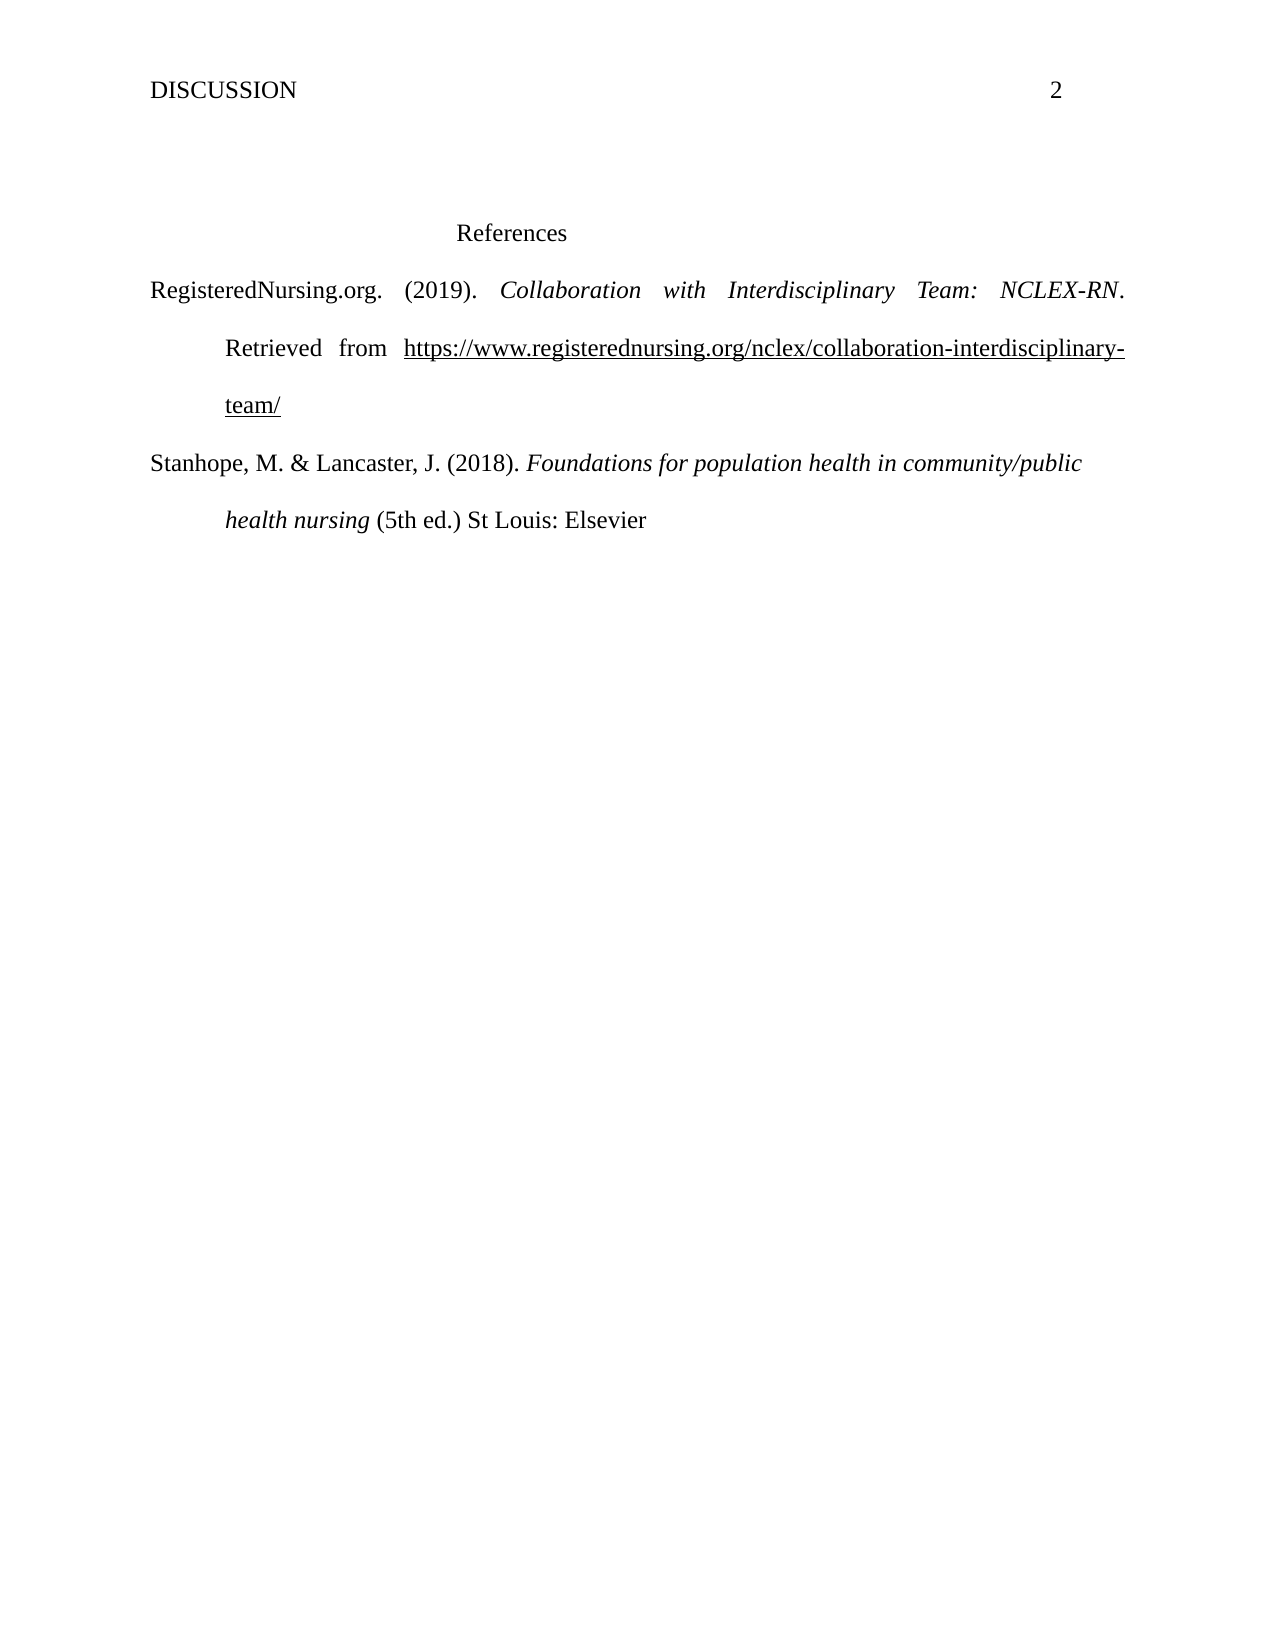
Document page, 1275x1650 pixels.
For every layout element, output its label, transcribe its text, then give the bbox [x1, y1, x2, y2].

text References [375, 218, 1125, 247]
text RegisteredNursing.org. (2019). Collaboration with Interdisciplinary Team: NCLEX-RN. Retrieved from https://www.registerednursing.org/nclex/collaboration-interdisciplinary-team/ [150, 276, 1125, 419]
text Stanhope, M. & Lancaster, J. (2018). Foundations for population health in community/public health nursing (5th ed.) St Louis: Elsevier [150, 448, 1125, 534]
